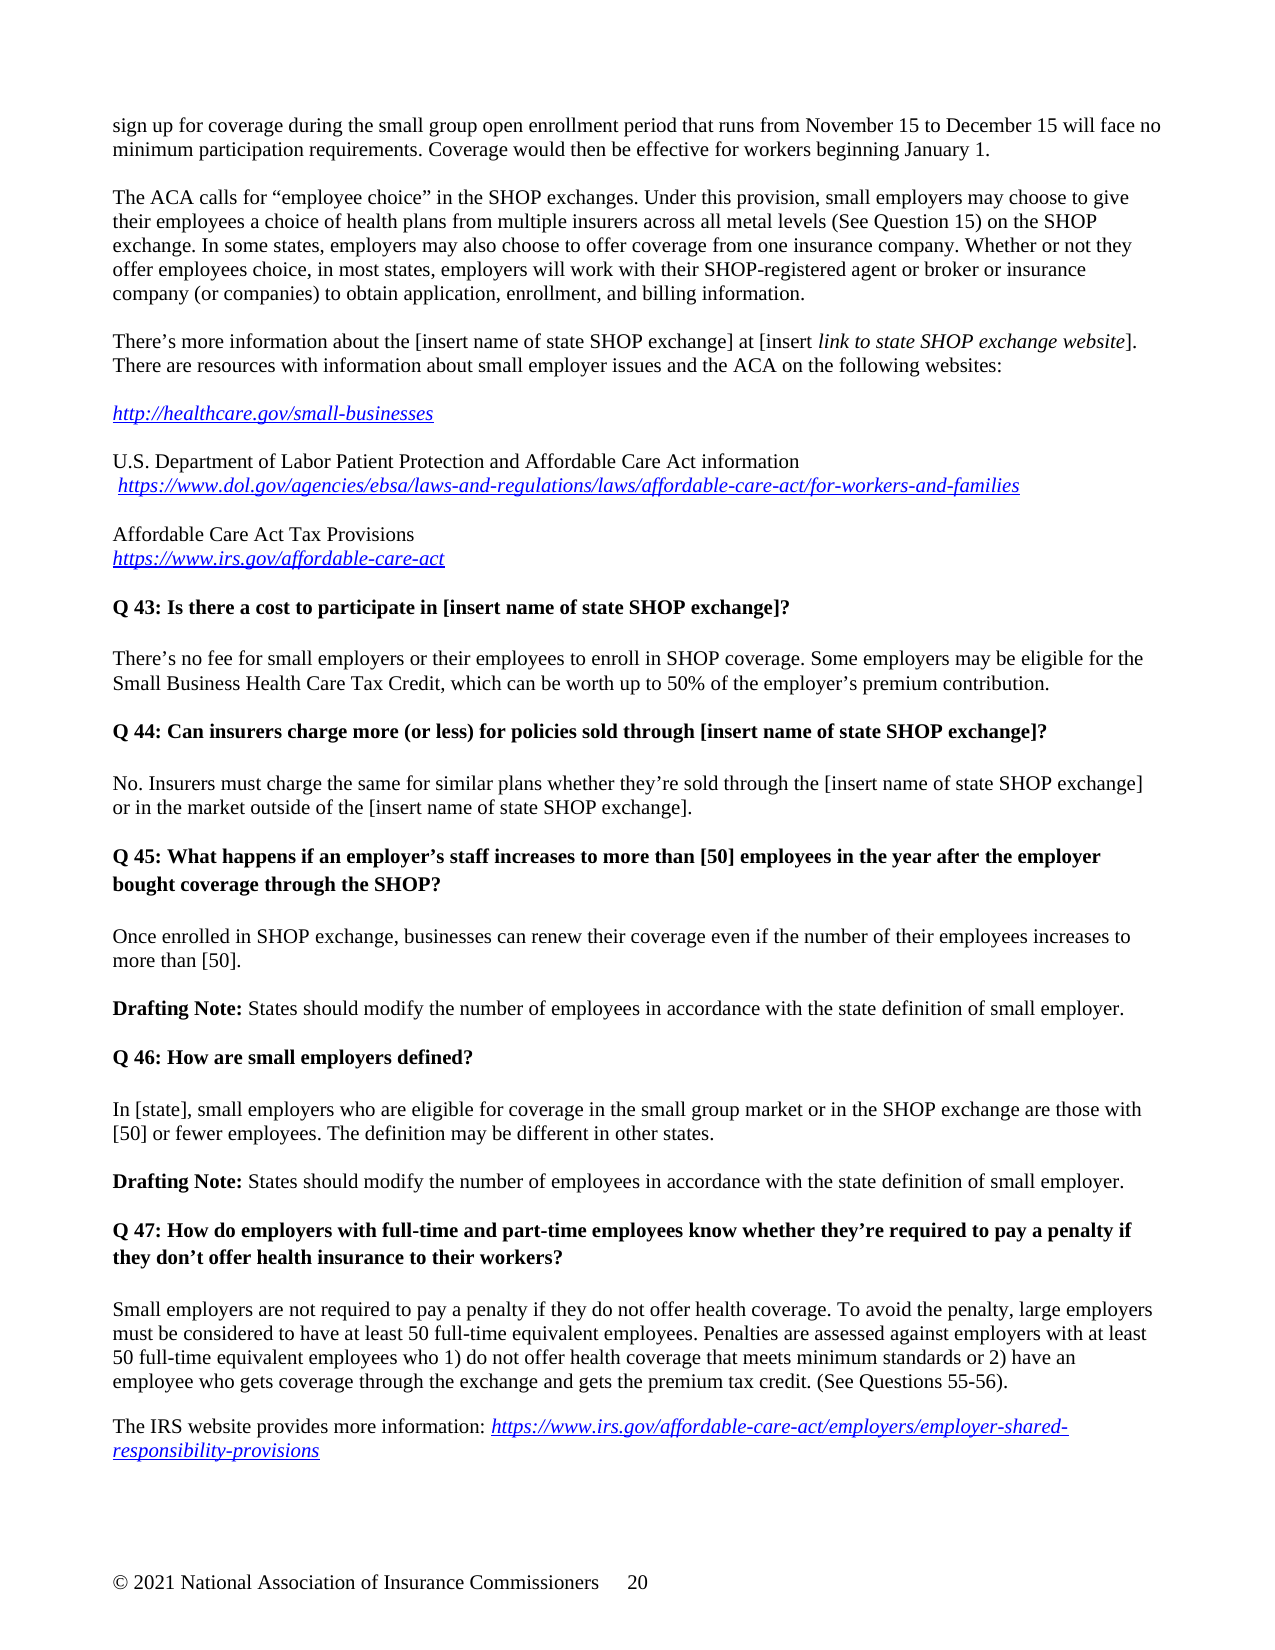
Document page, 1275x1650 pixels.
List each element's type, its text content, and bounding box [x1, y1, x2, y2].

text Drafting Note: States should modify the number of employees in accordance with the state definition of small employer. [112, 1169, 1162, 1193]
text Q 47: How do employers with full-time and part-time employees know whether they’re required to pay a penalty if they don’t offer health insurance to their workers? [112, 1218, 1162, 1269]
text Q 44: Can insurers charge more (or less) for policies sold through [insert name of state SHOP exchange]? [112, 719, 1162, 743]
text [112, 112, 1162, 161]
text Affordable Care Act Tax Provisions [112, 522, 1162, 546]
text Once enrolled in SHOP exchange, businesses can renew their coverage even if the number of their employees increases to more than [50]. [112, 923, 1162, 972]
text Q 43: Is there a cost to participate in [insert name of state SHOP exchange]? [112, 595, 1162, 619]
text There’s more information about the [insert name of state SHOP exchange] at [insert link to state SHOP exchange website]. There are resources with information about small employer issues and the ACA on the following websites: [112, 329, 1162, 377]
text In [state], small employers who are eligible for coverage in the small group market or in the SHOP exchange are those with [50] or fewer employees. The definition may be different in other states. [112, 1096, 1162, 1144]
text The ACA calls for “employee choice” in the SHOP exchanges. Under this provision, small employers may choose to give their employees a choice of health plans from multiple insurers across all metal levels (See Question 15) on the SHOP exchange. In some states, employers may also choose to offer coverage from one insurance company. Whether or not they offer employees choice, in most states, employers will work with their SHOP-registered agent or broker or insurance company (or companies) to obtain application, enrollment, and billing information. [112, 185, 1162, 305]
text No. Insurers must charge the same for similar plans whether they’re sold through the [insert name of state SHOP exchange] or in the market outside of the [insert name of state SHOP exchange]. [112, 771, 1162, 819]
text Q 45: What happens if an employer’s staff increases to more than [50] employees in the year after the employer bought coverage through the SHOP? [112, 844, 1162, 896]
text There’s no fee for small employers or their employees to enroll in SHOP coverage. Some employers may be eligible for the Small Business Health Care Tax Credit, which can be worth up to 50% of the employer’s premium contribution. [112, 646, 1162, 694]
text Small employers are not required to pay a penalty if they do not offer health coverage. To avoid the penalty, large employers must be considered to have at least 50 full-time equivalent employees. Penalties are assessed against employers with at least 50 full-time equivalent employees who 1) do not offer health coverage that meets minimum standards or 2) have an employee who gets coverage through the exchange and gets the premium tax credit. (See Questions 55-56). [112, 1297, 1162, 1393]
text The IRS website provides more information: https://www.irs.gov/affordable-care-act/employers/employer-shared-responsibility-provisions [112, 1414, 1162, 1462]
text https://www.irs.gov/affordable-care-act [112, 546, 1162, 570]
text https://www.dol.gov/agencies/ebsa/laws-and-regulations/laws/affordable-care-act/for-workers-and-families [112, 473, 1162, 497]
text Drafting Note: States should modify the number of employees in accordance with the state definition of small employer. [112, 996, 1162, 1020]
text http://healthcare.gov/small-businesses [112, 401, 1162, 425]
text U.S. Department of Labor Patient Protection and Affordable Care Act information [112, 449, 1162, 473]
text Q 46: How are small employers defined? [112, 1045, 1162, 1069]
